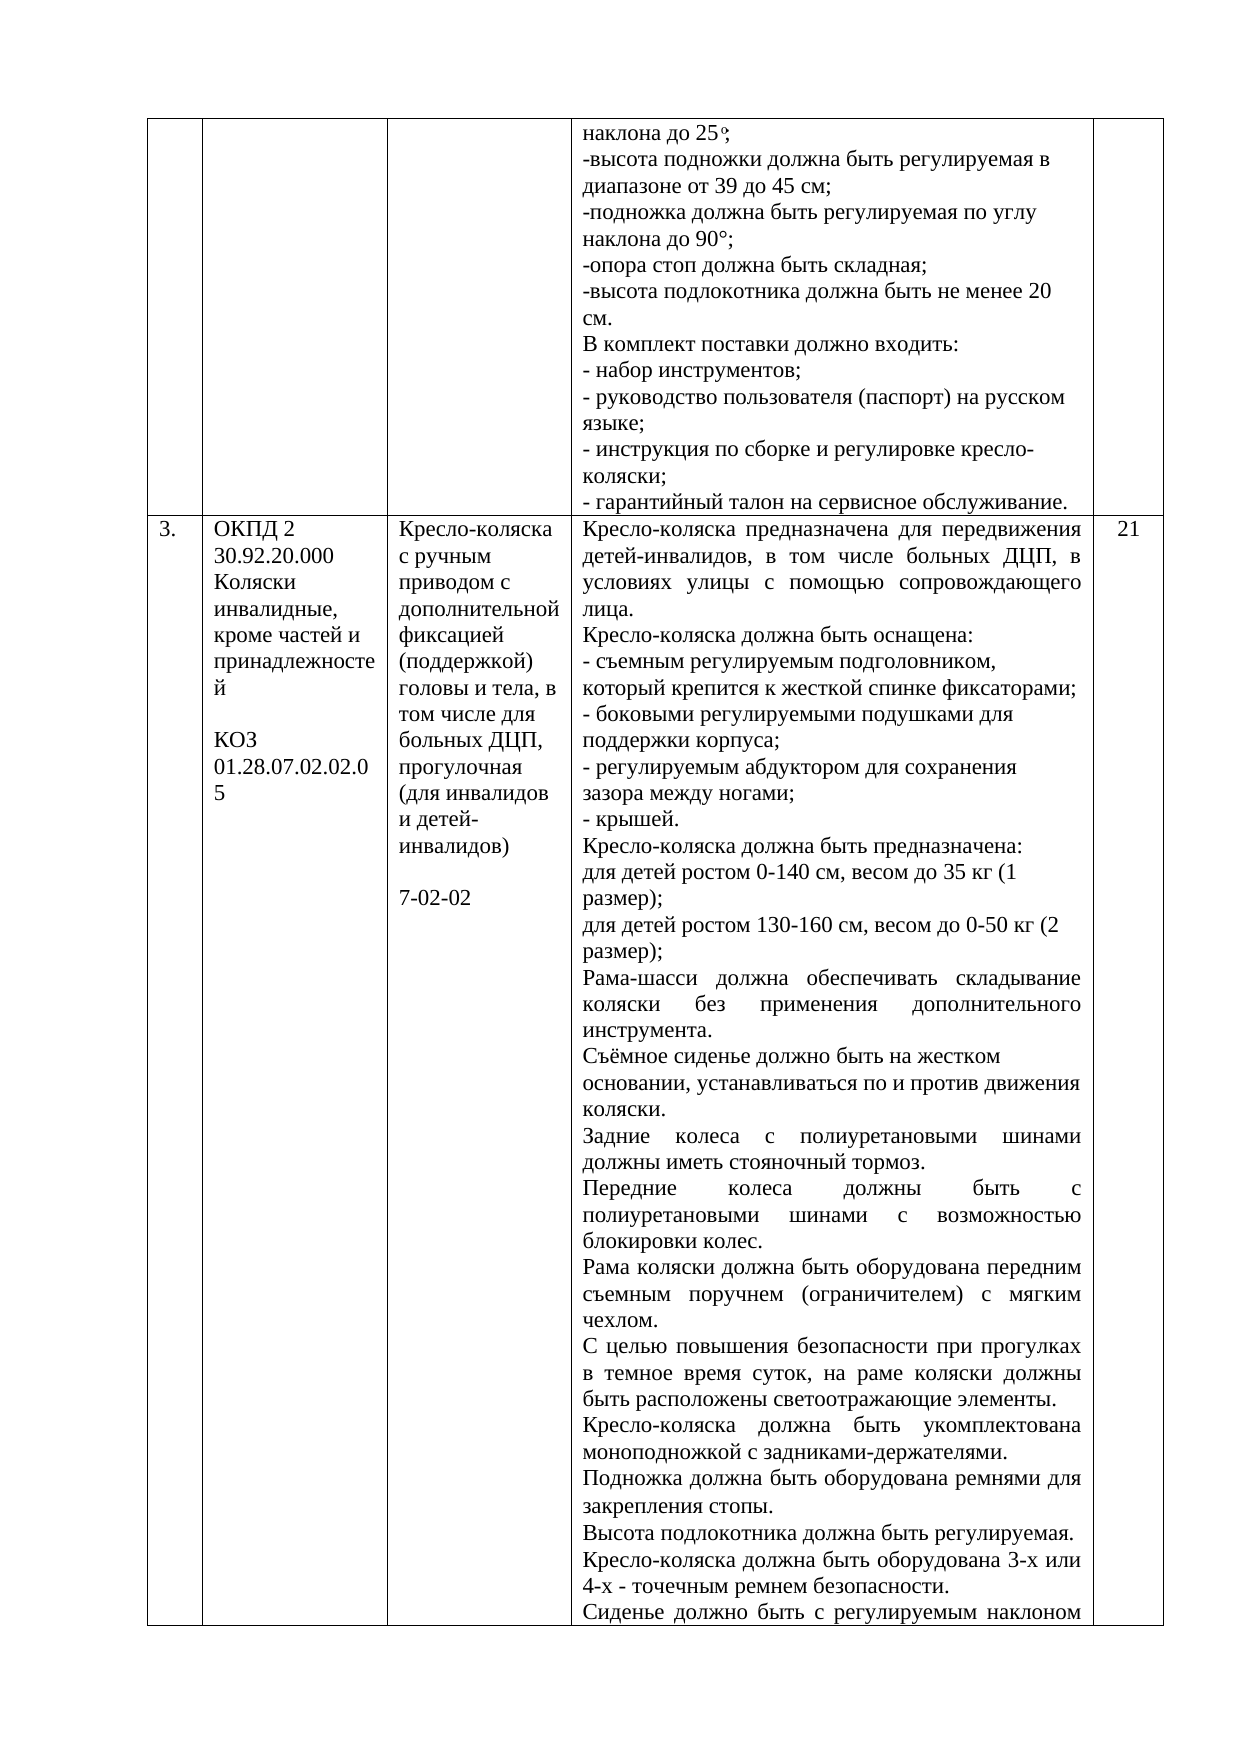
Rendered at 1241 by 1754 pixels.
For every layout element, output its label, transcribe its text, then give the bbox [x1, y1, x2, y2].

table_cell 21 [1094, 516, 1163, 1625]
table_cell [388, 119, 571, 514]
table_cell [388, 516, 571, 1625]
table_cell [203, 516, 387, 1625]
table_cell 2 [1094, 119, 1163, 514]
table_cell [203, 119, 387, 514]
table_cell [572, 516, 1093, 1625]
table_cell 3. [148, 516, 202, 1625]
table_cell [572, 119, 1093, 514]
table_cell 2. [148, 119, 202, 514]
